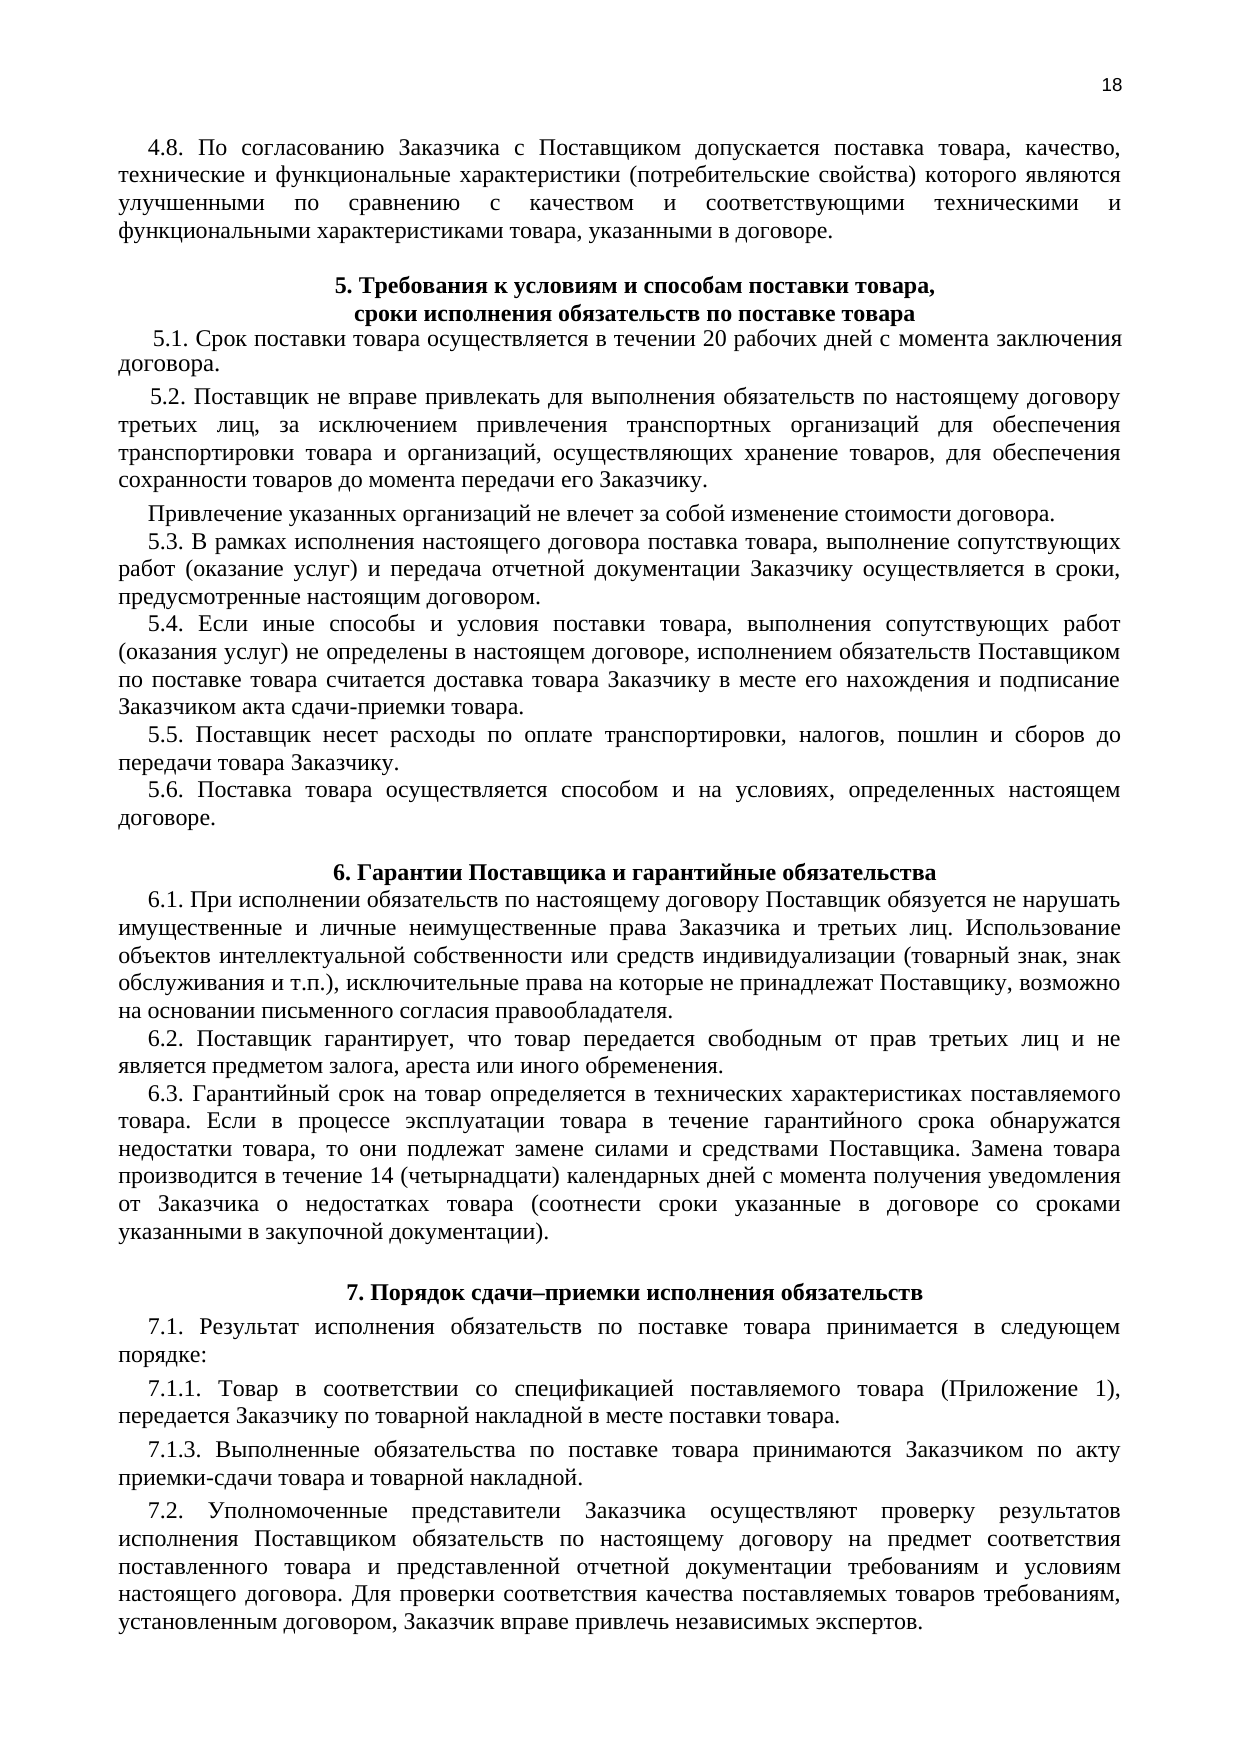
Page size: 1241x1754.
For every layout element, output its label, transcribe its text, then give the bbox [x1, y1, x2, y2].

list сроки исполнения обязательств по поставке товара [118, 298, 1122, 326]
list 6.3. Гарантийный срок на товар определяется в технических характеристиках поставляемого товара. Если в процессе эксплуатации товара в течение гарантийного срока обнаружатся недостатки товара, то они подлежат замене силами и средствами Поставщика. Замена товара производится в течение 14 (четырнадцати) календарных дней с момента получения уведомления от Заказчика о недостатках товара (соотнести сроки указанные в договоре со сроками указанными в закупочной документации). [118, 1079, 1122, 1244]
text 7.1.3. Выполненные обязательства по поставке товара принимаются Заказчиком по акту приемки-сдачи товара и товарной накладной. [118, 1435, 1122, 1490]
list 6. Гарантии Поставщика и гарантийные обязательства [118, 858, 1122, 886]
text 7. Порядок сдачи–приемки исполнения обязательств [118, 1278, 1122, 1306]
list 5.3. В рамках исполнения настоящего договора поставка товара, выполнение сопутствующих работ (оказание услуг) и передача отчетной документации Заказчику осуществляется в сроки, предусмотренные настоящим договором. [118, 527, 1122, 609]
text 7.2. Уполномоченные представители Заказчика осуществляют проверку результатов исполнения Поставщиком обязательств по настоящему договору на предмет соответствия поставленного товара и представленной отчетной документации требованиям и условиям настоящего договора. Для проверки соответствия качества поставляемых товаров требованиям, установленным договором, Заказчик вправе привлечь независимых экспертов. [118, 1496, 1122, 1634]
list 5.4. Если иные способы и условия поставки товара, выполнения сопутствующих работ (оказания услуг) не определены в настоящем договоре, исполнением обязательств Поставщиком по поставке товара считается доставка товара Заказчику в месте его нахождения и подписание Заказчиком акта сдачи-приемки товара. [118, 609, 1122, 720]
list 4.8. По согласованию Заказчика с Поставщиком допускается поставка товара, качество, технические и функциональные характеристики (потребительские свойства) которого являются улучшенными по сравнению с качеством и соответствующими техническими и функциональными характеристиками товара, указанными в договоре. [118, 133, 1122, 243]
list 6.1. При исполнении обязательств по настоящему договору Поставщик обязуется не нарушать имущественные и личные неимущественные права Заказчика и третьих лиц. Использование объектов интеллектуальной собственности или средств индивидуализации (товарный знак, знак обслуживания и т.п.), исключительные права на которые не принадлежат Поставщику, возможно на основании письменного согласия правообладателя. [118, 886, 1122, 1023]
text 5.1. Срок поставки товара осуществляется в течении 20 рабочих дней с момента заключения договора. [118, 326, 1122, 376]
text 7.1.1. Товар в соответствии со спецификацией поставляемого товара (Приложение 1), передается Заказчику по товарной накладной в месте поставки товара. [118, 1373, 1122, 1429]
text 5.2. Поставщик не вправе привлекать для выполнения обязательств по настоящему договору третьих лиц, за исключением привлечения транспортных организаций для обеспечения транспортировки товара и организаций, осуществляющих хранение товаров, для обеспечения сохранности товаров до момента передачи его Заказчику. [118, 382, 1122, 493]
list 5. Требования к условиям и способам поставки товара, [118, 271, 1122, 298]
list 5.5. Поставщик несет расходы по оплате транспортировки, налогов, пошлин и сборов до передачи товара Заказчику. [118, 720, 1122, 775]
text 7.1. Результат исполнения обязательств по поставке товара принимается в следующем порядке: [118, 1312, 1122, 1367]
list 6.2. Поставщик гарантирует, что товар передается свободным от прав третьих лиц и не является предметом залога, ареста или иного обременения. [118, 1023, 1122, 1079]
list Привлечение указанных организаций не влечет за собой изменение стоимости договора. [118, 499, 1122, 527]
list 5.6. Поставка товара осуществляется способом и на условиях, определенных настоящем договоре. [118, 775, 1122, 830]
